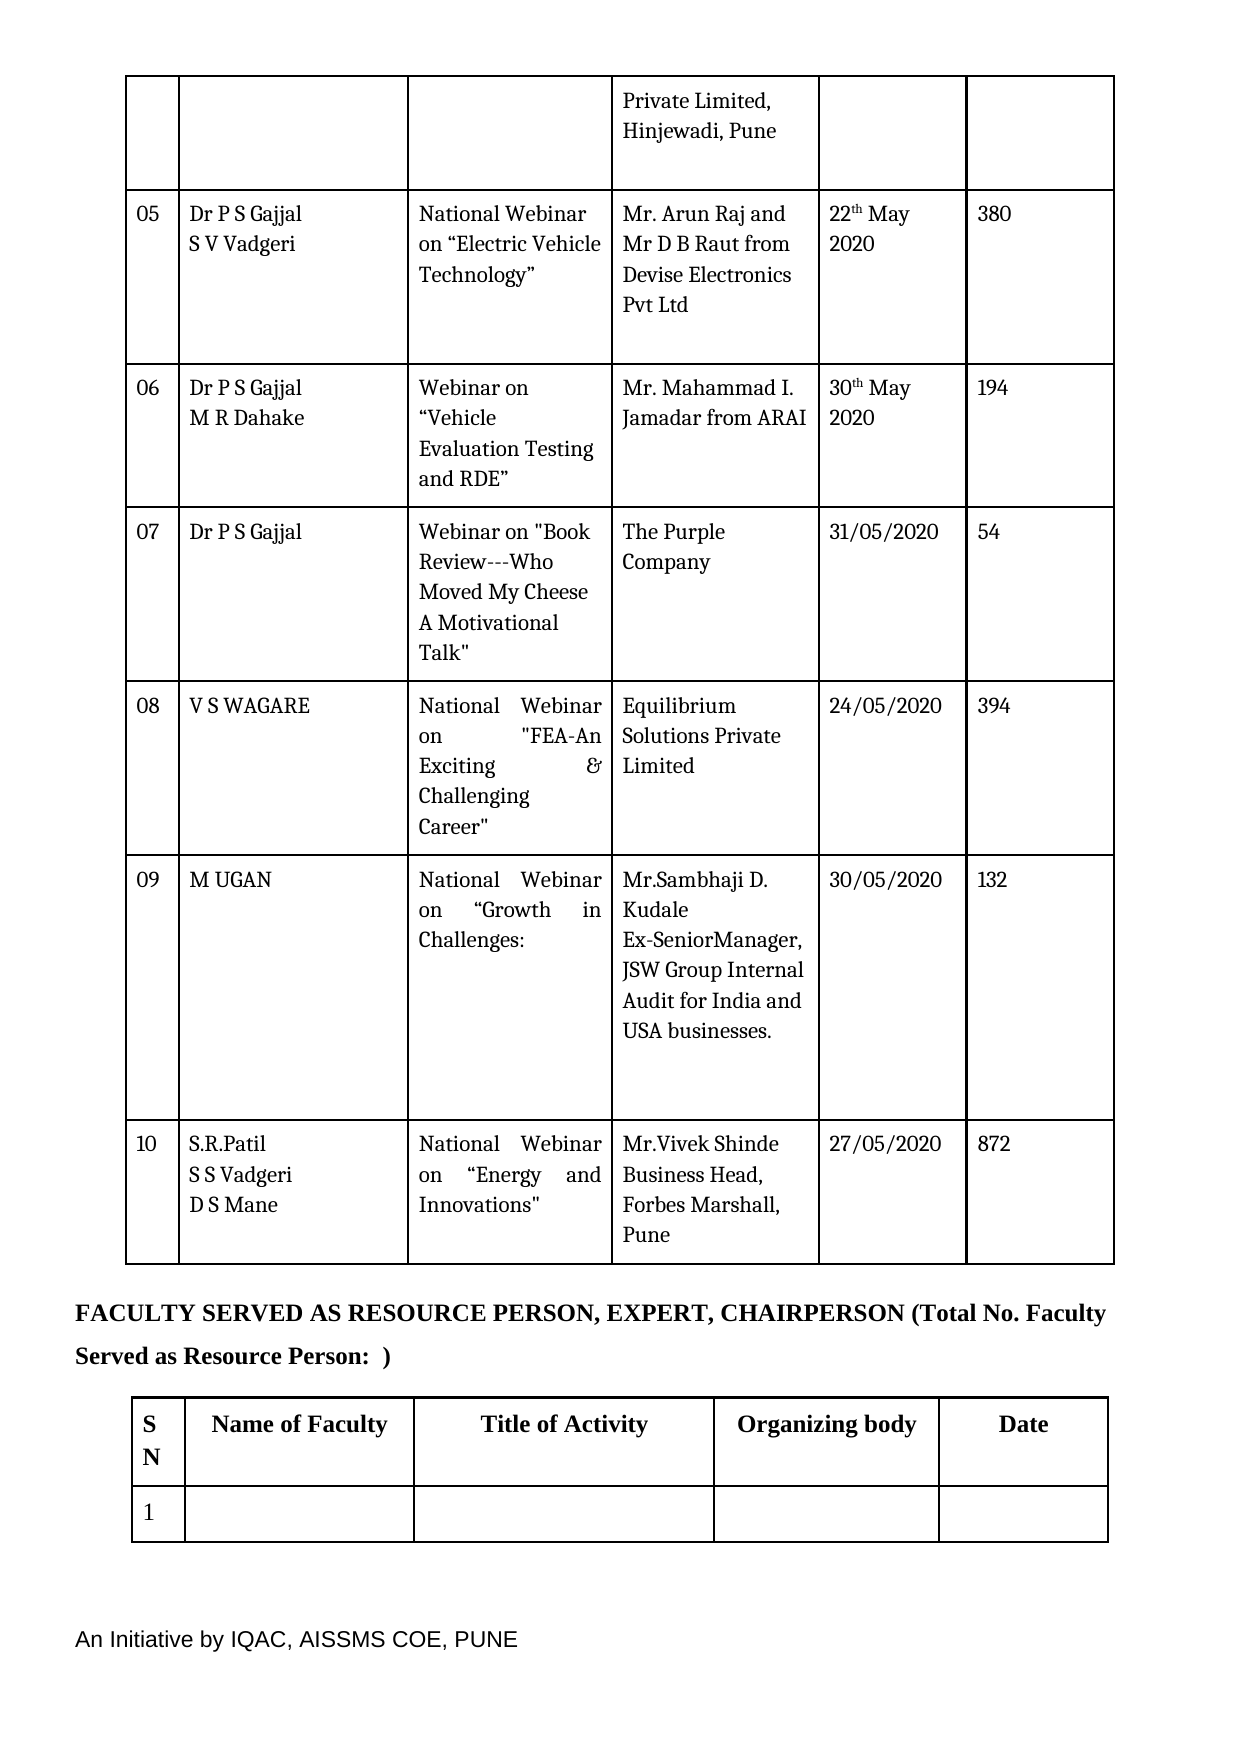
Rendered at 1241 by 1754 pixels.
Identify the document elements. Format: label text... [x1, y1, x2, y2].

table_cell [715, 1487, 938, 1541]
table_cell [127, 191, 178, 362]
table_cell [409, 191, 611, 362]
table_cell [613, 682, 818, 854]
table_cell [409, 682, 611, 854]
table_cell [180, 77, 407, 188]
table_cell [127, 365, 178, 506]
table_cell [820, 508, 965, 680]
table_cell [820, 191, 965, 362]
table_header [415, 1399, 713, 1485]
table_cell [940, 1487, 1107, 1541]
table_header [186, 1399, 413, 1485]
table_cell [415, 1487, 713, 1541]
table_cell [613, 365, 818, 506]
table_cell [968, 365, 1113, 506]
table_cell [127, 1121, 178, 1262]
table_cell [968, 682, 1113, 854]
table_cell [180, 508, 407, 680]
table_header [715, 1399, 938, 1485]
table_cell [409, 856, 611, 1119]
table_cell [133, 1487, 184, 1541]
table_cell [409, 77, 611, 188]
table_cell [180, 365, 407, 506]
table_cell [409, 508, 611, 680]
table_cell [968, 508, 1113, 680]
text FACULTY SERVED AS RESOURCE PERSON, EXPERT, CHAIRPERSON (Total No. Faculty Served as Resource Person: ) [75, 1298, 1165, 1369]
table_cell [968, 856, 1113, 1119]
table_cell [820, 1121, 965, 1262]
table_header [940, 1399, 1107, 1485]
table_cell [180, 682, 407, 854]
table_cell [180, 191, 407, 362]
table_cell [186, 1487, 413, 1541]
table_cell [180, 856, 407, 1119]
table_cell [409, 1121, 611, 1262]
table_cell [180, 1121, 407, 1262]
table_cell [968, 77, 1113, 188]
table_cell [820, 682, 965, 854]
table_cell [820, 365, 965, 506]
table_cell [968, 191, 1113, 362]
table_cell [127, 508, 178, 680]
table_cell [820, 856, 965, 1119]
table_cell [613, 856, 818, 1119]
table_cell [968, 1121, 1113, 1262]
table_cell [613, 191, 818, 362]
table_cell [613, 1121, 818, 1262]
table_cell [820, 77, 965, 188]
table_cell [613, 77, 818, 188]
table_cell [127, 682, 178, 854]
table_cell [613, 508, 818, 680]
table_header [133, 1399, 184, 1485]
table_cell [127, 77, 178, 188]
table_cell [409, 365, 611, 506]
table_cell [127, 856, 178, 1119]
